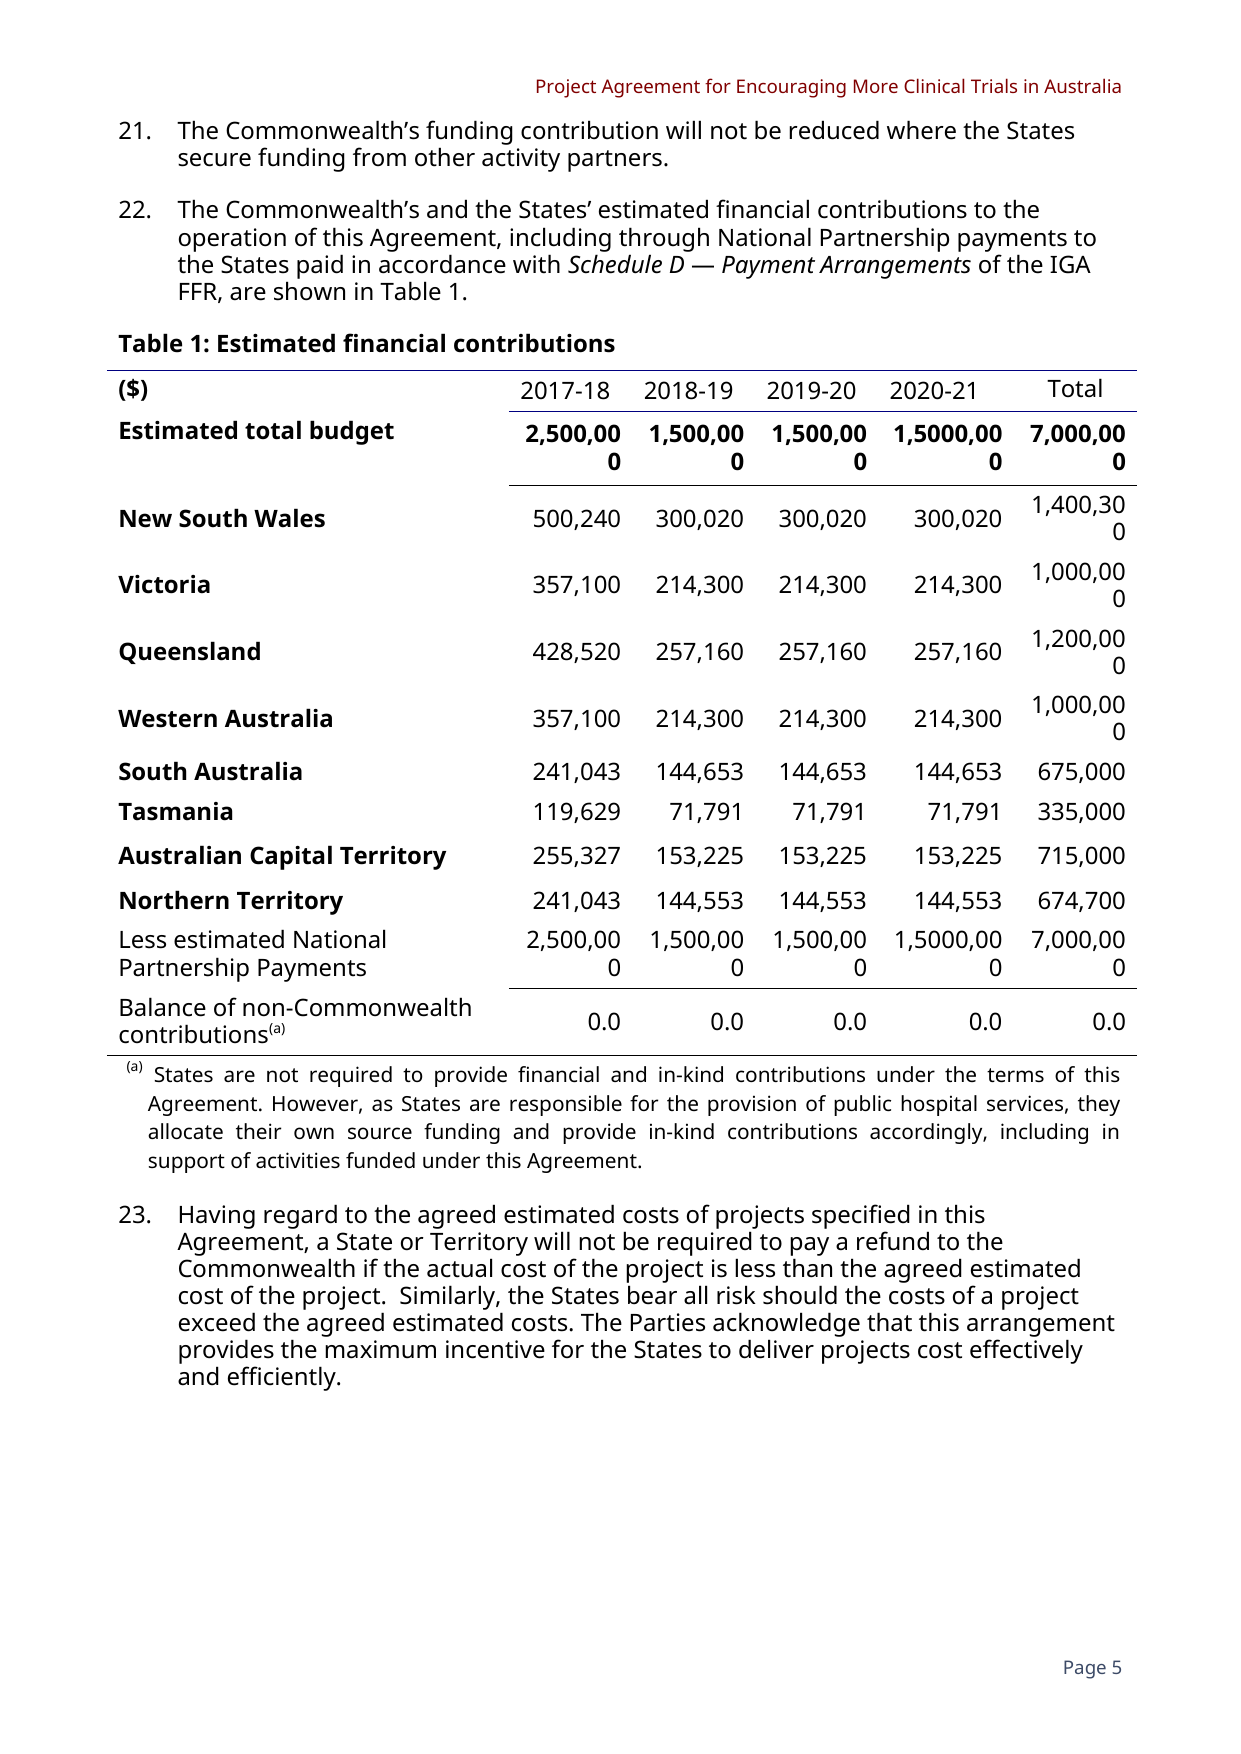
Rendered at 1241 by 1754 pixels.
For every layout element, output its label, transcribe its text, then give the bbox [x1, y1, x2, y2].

table_cell 675,000 [1014, 753, 1137, 792]
table_cell 1,500,000 [755, 412, 878, 485]
table_cell 0.0 [878, 989, 1013, 1055]
list Having regard to the agreed estimated costs of projects specified in this Agreement, a State or Territory will not be required to pay a refund to the Commonwealth if the actual cost of the project is less than the agreed estimated cost of the project. Similarly, the States bear all risk should the costs of a project exceed the agreed estimated costs. The Parties acknowledge that this arrangement provides the maximum incentive for the States to deliver projects cost effectively and efficiently. [118, 1201, 1122, 1391]
table_header 2017-18 [509, 371, 632, 411]
table_cell 335,000 [1014, 792, 1137, 832]
table_cell 241,043 [509, 881, 632, 921]
table_cell Tasmania [107, 792, 509, 832]
table_cell 0.0 [1014, 989, 1137, 1055]
table_cell 1,200,000 [1014, 619, 1137, 686]
table_cell South Australia [107, 753, 509, 792]
text Table 1: Estimated financial contributions [118, 331, 1122, 358]
table_header Total [1014, 371, 1137, 411]
table_cell 1,500,000 [755, 921, 878, 988]
table_cell 1,500,000 [632, 412, 755, 485]
table_cell 214,300 [632, 686, 755, 752]
table_cell 7,000,000 [1014, 921, 1137, 988]
table_cell 214,300 [878, 686, 1013, 752]
table_cell 300,020 [755, 486, 878, 552]
table_cell 214,300 [878, 553, 1013, 619]
table_cell 357,100 [509, 686, 632, 752]
table_cell 71,791 [755, 792, 878, 832]
table_cell 674,700 [1014, 881, 1137, 921]
table_cell 1,5000,000 [878, 412, 1013, 485]
table_cell Balance of non-Commonwealth contributions(a) [107, 988, 509, 1055]
table_cell 428,520 [509, 619, 632, 686]
list The Commonwealth’s funding contribution will not be reduced where the States secure funding from other activity partners. [118, 118, 1122, 172]
table_cell 2,500,000 [509, 921, 632, 988]
text (a) States are not required to provide financial and in-kind contributions under the terms of this Agreement. However, as States are responsible for the provision of public hospital services, they allocate their own source funding and provide in-kind contributions accordingly, including in support of activities funded under this Agreement. [118, 1056, 1122, 1174]
list The Commonwealth’s and the States’ estimated financial contributions to the operation of this Agreement, including through National Partnership payments to the States paid in accordance with Schedule D — Payment Arrangements of the IGA FFR, are shown in Table 1. [118, 197, 1122, 306]
table_cell 144,653 [878, 753, 1013, 792]
table_cell New South Wales [107, 485, 509, 552]
table_cell 300,020 [632, 486, 755, 552]
table_header 2020-21 [878, 371, 1013, 411]
table_cell 214,300 [632, 553, 755, 619]
table_cell 2,500,000 [509, 412, 632, 485]
table_cell Less estimated National Partnership Payments [107, 921, 509, 988]
table_cell 357,100 [509, 553, 632, 619]
table_cell 119,629 [509, 792, 632, 832]
table_cell 257,160 [632, 619, 755, 686]
table_cell 153,225 [755, 832, 878, 881]
table_cell Victoria [107, 553, 509, 619]
table_cell 0.0 [509, 989, 632, 1055]
table_cell 1,500,000 [632, 921, 755, 988]
table_cell 153,225 [632, 832, 755, 881]
table_header ($) [107, 371, 509, 411]
table_cell 7,000,000 [1014, 412, 1137, 485]
table_cell 144,553 [755, 881, 878, 921]
table_cell 144,553 [878, 881, 1013, 921]
table_cell 257,160 [878, 619, 1013, 686]
table_cell 214,300 [755, 553, 878, 619]
table_cell 1,000,000 [1014, 553, 1137, 619]
table_cell 257,160 [755, 619, 878, 686]
table_cell 71,791 [632, 792, 755, 832]
table_header 2019-20 [755, 371, 878, 411]
table_cell 715,000 [1014, 832, 1137, 881]
table_header 2018-19 [632, 371, 755, 411]
table_cell 0.0 [755, 989, 878, 1055]
table_cell 1,000,000 [1014, 686, 1137, 752]
table_cell 241,043 [509, 753, 632, 792]
table_cell 71,791 [878, 792, 1013, 832]
table_cell 1,5000,000 [878, 921, 1013, 988]
table_cell Queensland [107, 619, 509, 686]
table_cell Estimated total budget [107, 411, 509, 485]
table_cell 144,653 [632, 753, 755, 792]
table_cell 144,553 [632, 881, 755, 921]
table_cell 214,300 [755, 686, 878, 752]
table_cell Australian Capital Territory [107, 832, 509, 881]
table_cell Western Australia [107, 686, 509, 752]
table_cell 1,400,300 [1014, 486, 1137, 552]
table_cell 255,327 [509, 832, 632, 881]
table_cell 500,240 [509, 486, 632, 552]
table_cell 153,225 [878, 832, 1013, 881]
table_cell 144,653 [755, 753, 878, 792]
table_cell 0.0 [632, 989, 755, 1055]
table_cell Northern Territory [107, 881, 509, 921]
table_cell 300,020 [878, 486, 1013, 552]
